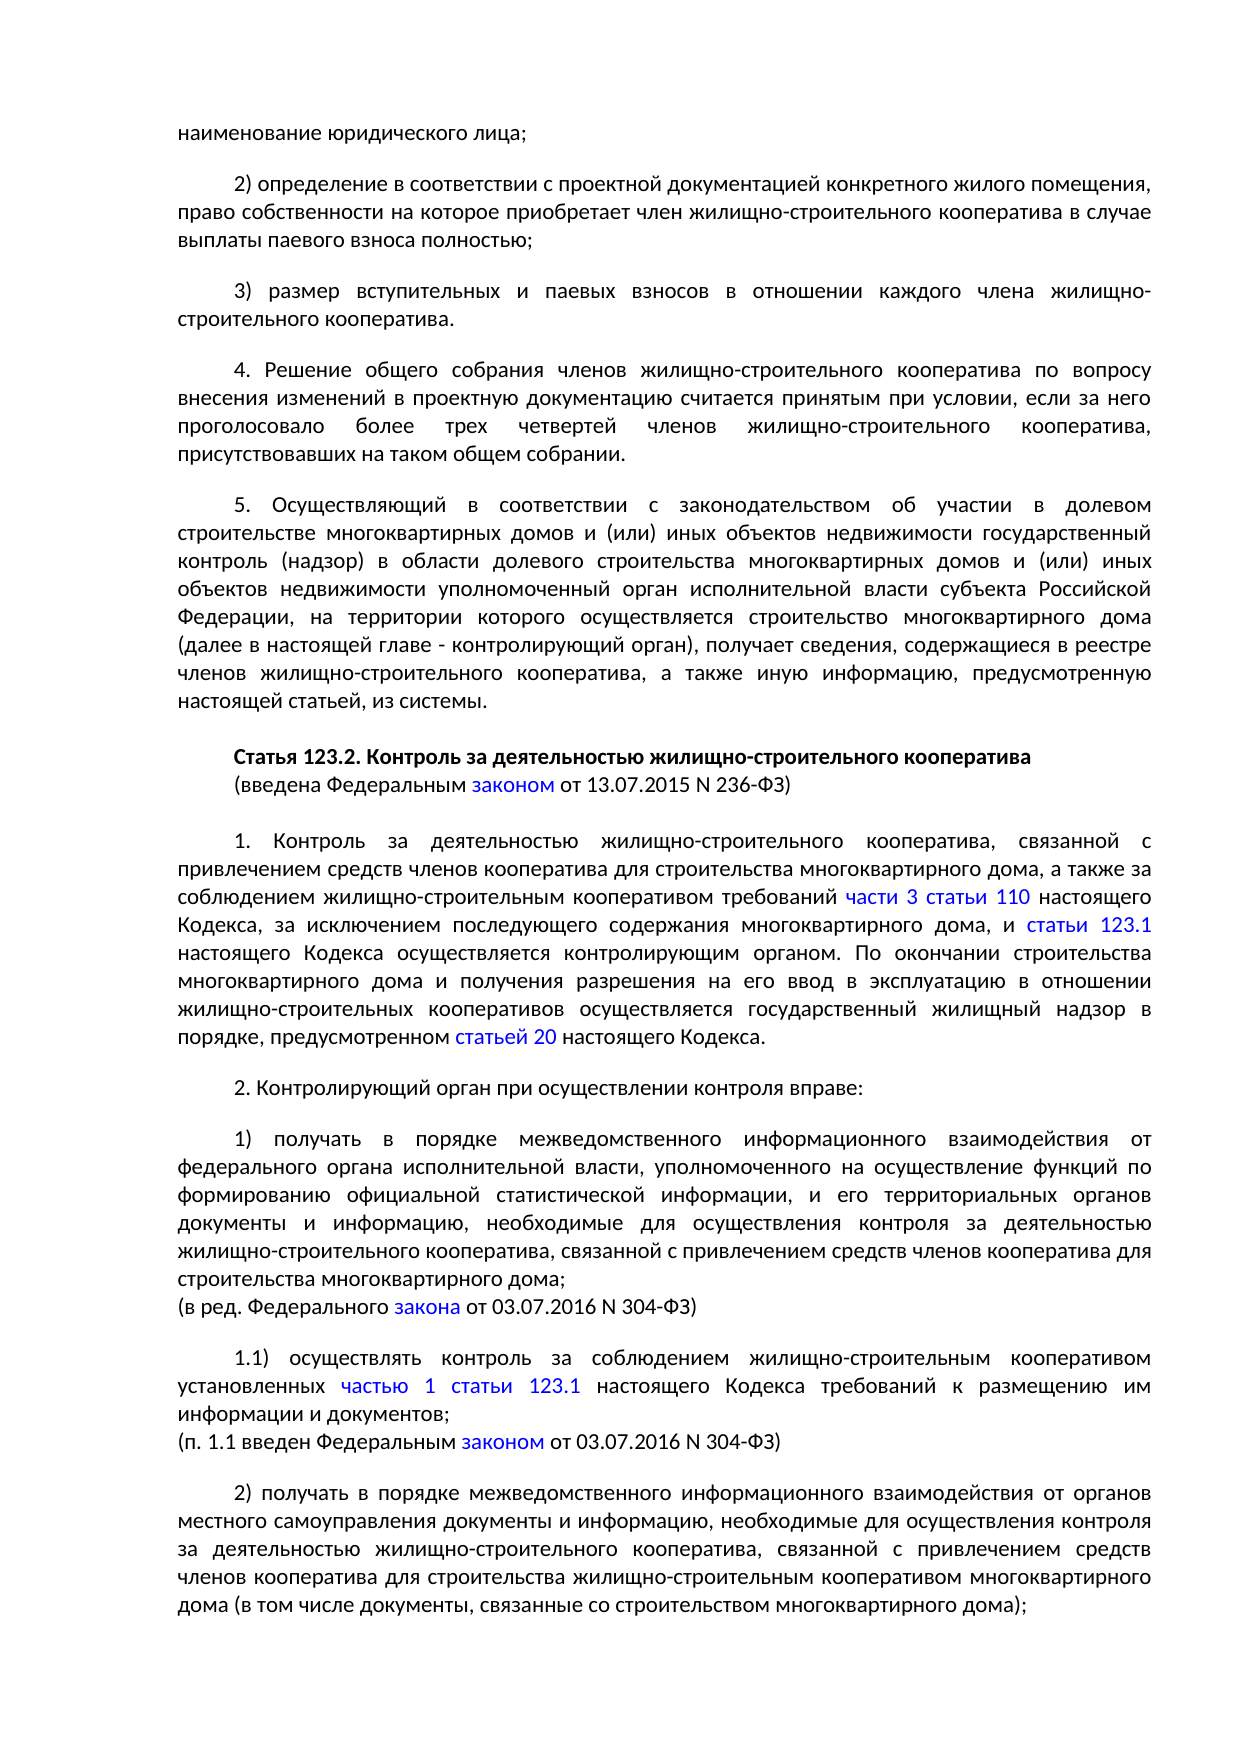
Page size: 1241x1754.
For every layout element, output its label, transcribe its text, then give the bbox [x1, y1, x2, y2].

text 1. Контроль за деятельностью жилищно-строительного кооператива, связанной с привлечением средств членов кооператива для строительства многоквартирного дома, а также за соблюдением жилищно-строительным кооперативом требований части 3 статьи 110 настоящего Кодекса, за исключением последующего содержания многоквартирного дома, и статьи 123.1 настоящего Кодекса осуществляется контролирующим органом. По окончании строительства многоквартирного дома и получения разрешения на его ввод в эксплуатацию в отношении жилищно-строительных кооперативов осуществляется государственный жилищный надзор в порядке, предусмотренном статьей 20 настоящего Кодекса. [177, 826, 1152, 1050]
text 3) размер вступительных и паевых взносов в отношении каждого члена жилищно-строительного кооператива. [177, 276, 1152, 332]
text 1.1) осуществлять контроль за соблюдением жилищно-строительным кооперативом установленных частью 1 статьи 123.1 настоящего Кодекса требований к размещению им информации и документов; [177, 1343, 1152, 1427]
text 2) получать в порядке межведомственного информационного взаимодействия от органов местного самоуправления документы и информацию, необходимые для осуществления контроля за деятельностью жилищно-строительного кооператива, связанной с привлечением средств членов кооператива для строительства жилищно-строительным кооперативом многоквартирного дома (в том числе документы, связанные со строительством многоквартирного дома); [177, 1478, 1152, 1618]
text 4. Решение общего собрания членов жилищно-строительного кооператива по вопросу внесения изменений в проектную документацию считается принятым при условии, если за него проголосовало более трех четвертей членов жилищно-строительного кооператива, присутствовавших на таком общем собрании. [177, 355, 1152, 467]
text (введена Федеральным законом от 13.07.2015 N 236-ФЗ) [177, 770, 1152, 798]
text 2) определение в соответствии с проектной документацией конкретного жилого помещения, право собственности на которое приобретает член жилищно-строительного кооператива в случае выплаты паевого взноса полностью; [177, 169, 1152, 253]
title Статья 123.2. Контроль за деятельностью жилищно-строительного кооператива [177, 742, 1152, 770]
text 2. Контролирующий орган при осуществлении контроля вправе: [177, 1073, 1152, 1101]
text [177, 118, 1152, 146]
text (в ред. Федерального закона от 03.07.2016 N 304-ФЗ) [177, 1292, 1152, 1320]
text 1) получать в порядке межведомственного информационного взаимодействия от федерального органа исполнительной власти, уполномоченного на осуществление функций по формированию официальной статистической информации, и его территориальных органов документы и информацию, необходимые для осуществления контроля за деятельностью жилищно-строительного кооператива, связанной с привлечением средств членов кооператива для строительства многоквартирного дома; [177, 1124, 1152, 1292]
text (п. 1.1 введен Федеральным законом от 03.07.2016 N 304-ФЗ) [177, 1427, 1152, 1455]
text 5. Осуществляющий в соответствии с законодательством об участии в долевом строительстве многоквартирных домов и (или) иных объектов недвижимости государственный контроль (надзор) в области долевого строительства многоквартирных домов и (или) иных объектов недвижимости уполномоченный орган исполнительной власти субъекта Российской Федерации, на территории которого осуществляется строительство многоквартирного дома (далее в настоящей главе - контролирующий орган), получает сведения, содержащиеся в реестре членов жилищно-строительного кооператива, а также иную информацию, предусмотренную настоящей статьей, из системы. [177, 490, 1152, 714]
